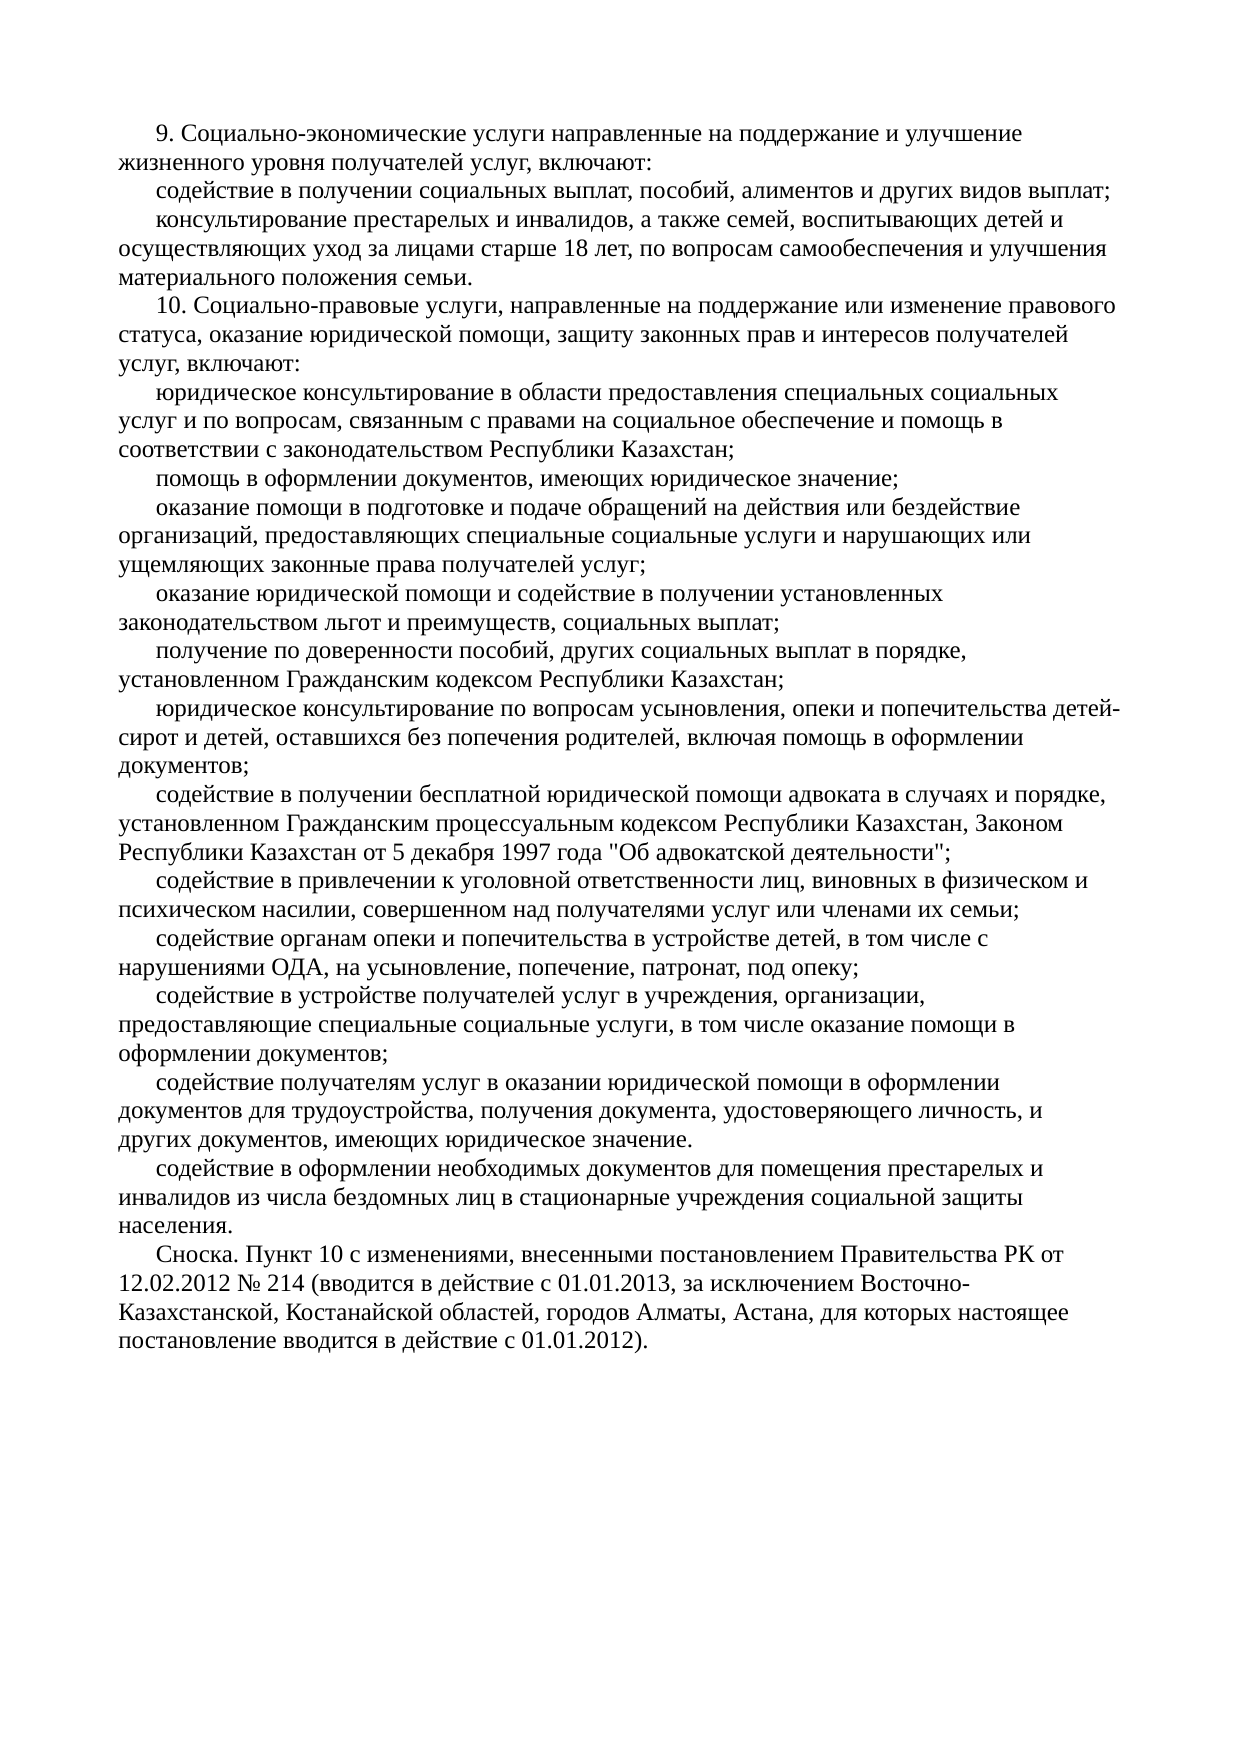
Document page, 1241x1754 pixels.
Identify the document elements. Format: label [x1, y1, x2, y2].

text [118, 118, 1122, 1354]
